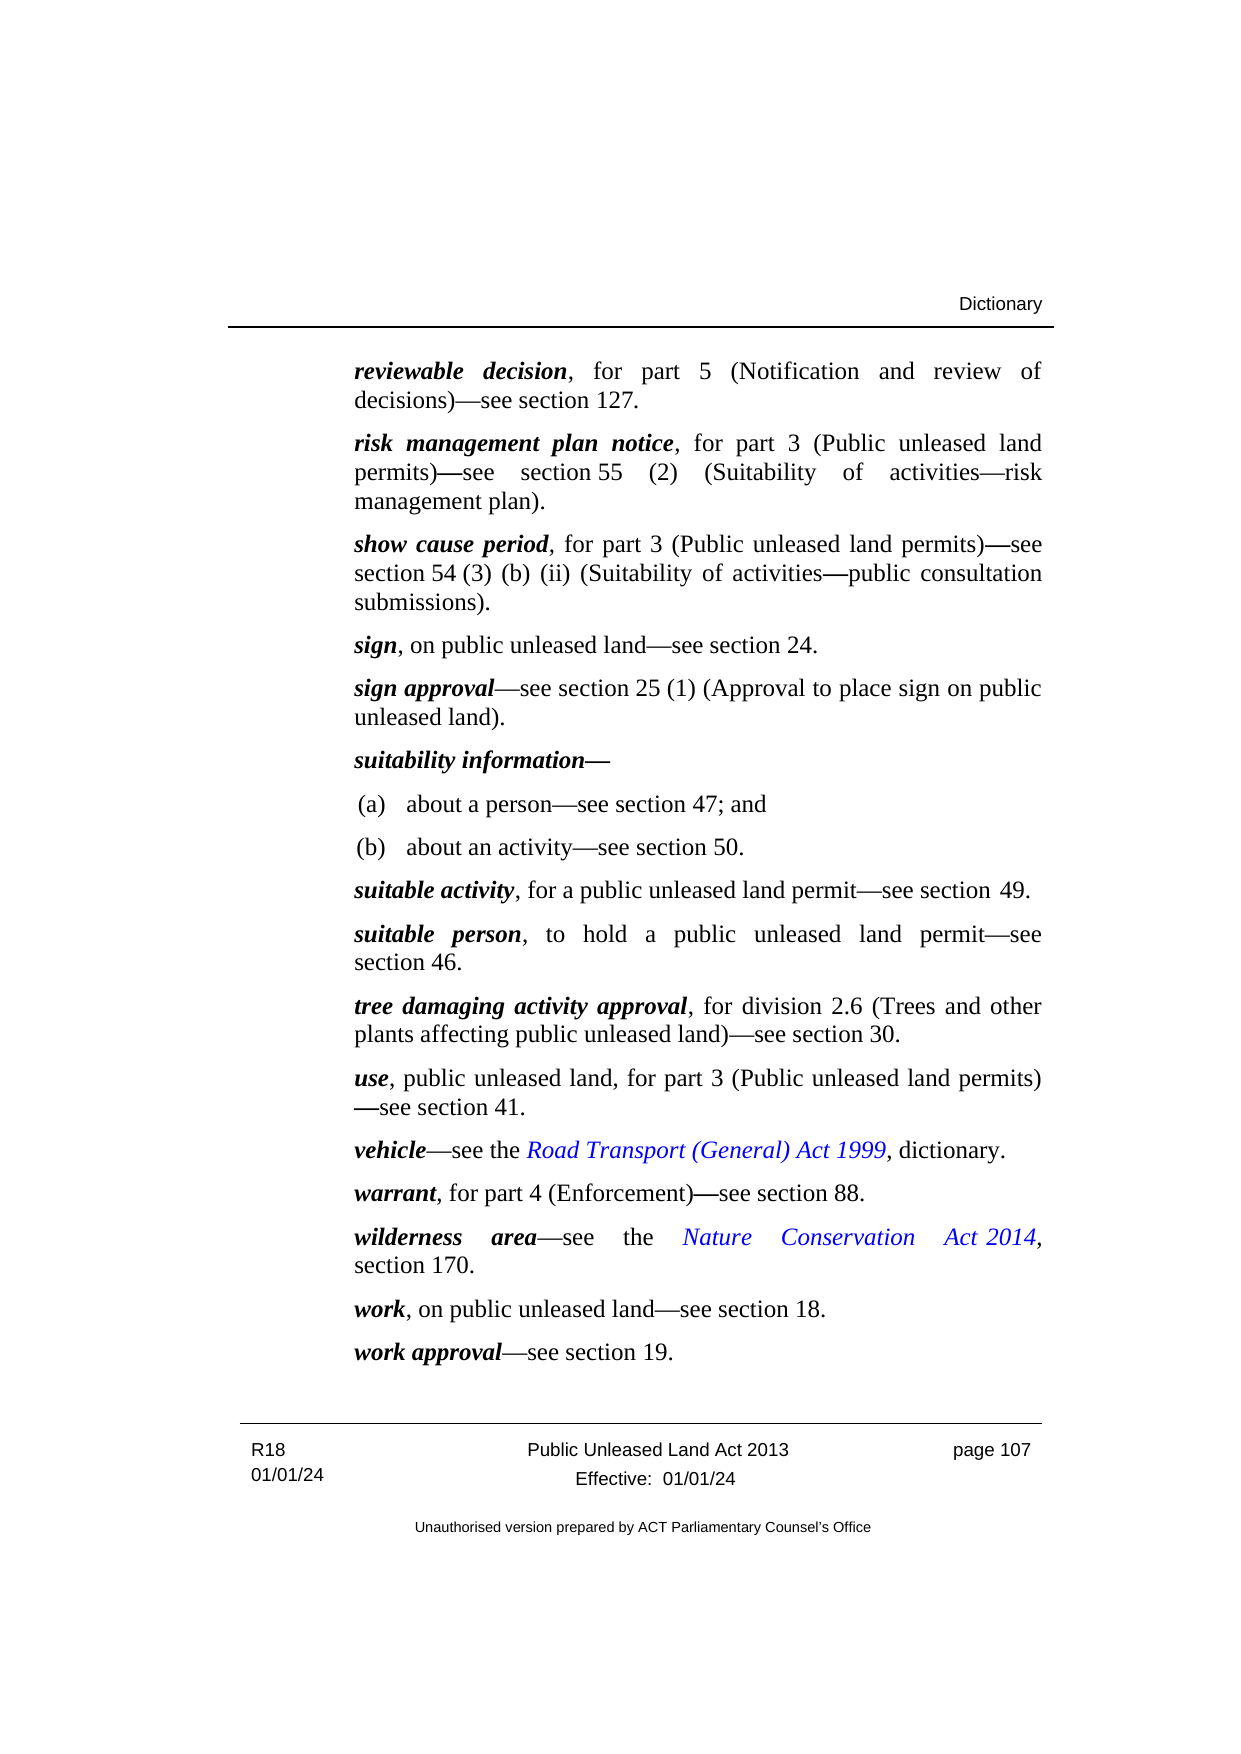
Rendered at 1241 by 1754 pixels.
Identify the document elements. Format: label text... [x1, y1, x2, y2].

text work, on public unleased land—see section 18. [354, 1294, 1042, 1322]
text sign approval—see section 25 (1) (Approval to place sign on public unleased land). [354, 673, 1042, 731]
text tree damaging activity approval, for division 2.6 (Trees and other plants affecting public unleased land)—see section 30. [354, 991, 1042, 1048]
text work approval—see section 19. [354, 1337, 1042, 1366]
text reviewable decision, for part 5 (Notification and review of decisions)—see section 127. [354, 356, 1042, 414]
text wilderness area—see the Nature Conservation Act 2014, section 170. [354, 1222, 1042, 1279]
text warrant, for part 4 (Enforcement)—see section 88. [354, 1178, 1042, 1207]
text suitable person, to hold a public unleased land permit—see section 46. [354, 919, 1042, 976]
text show cause period, for part 3 (Public unleased land permits)—see section 54 (3) (b) (ii) (Suitability of activities—public consultation submissions). [354, 529, 1042, 615]
text (a) about a person—see section 47; and [239, 789, 1042, 817]
text (b) about an activity—see section 50. [239, 832, 1042, 861]
text use, public unleased land, for part 3 (Public unleased land permits)—see section 41. [354, 1063, 1042, 1120]
text sign, on public unleased land—see section 24. [354, 630, 1042, 659]
text vehicle—see the Road Transport (General) Act 1999, dictionary. [354, 1135, 1042, 1164]
text suitability information— [354, 745, 1042, 774]
text risk management plan notice, for part 3 (Public unleased land permits)—see section 55 (2) (Suitability of activities—risk management plan). [354, 428, 1042, 514]
text suitable activity, for a public unleased land permit—see section 49. [354, 875, 1042, 904]
